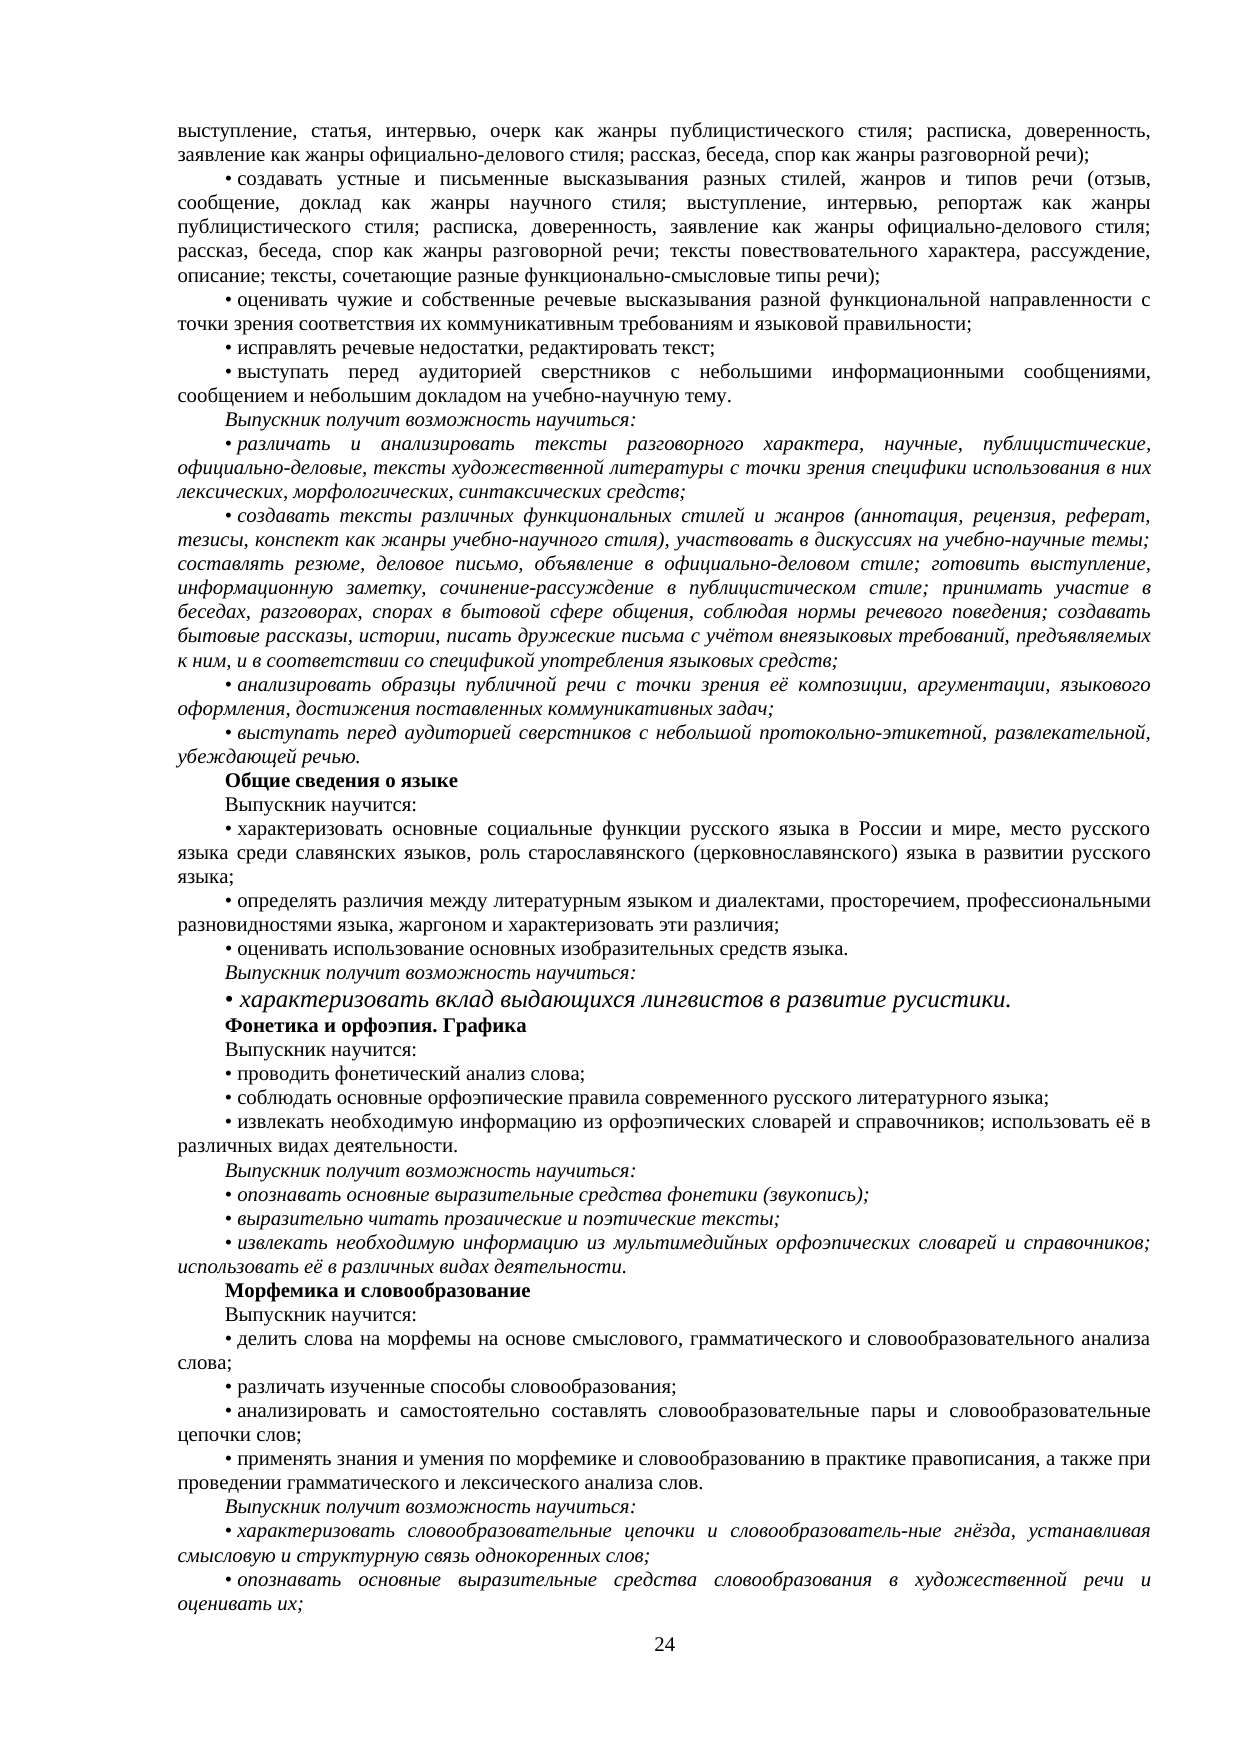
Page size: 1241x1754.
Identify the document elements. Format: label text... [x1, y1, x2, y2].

text • опознавать основные выразительные средства фонетики (звукопись); [177, 1182, 1152, 1206]
text Фонетика и орфоэпия. Графика [177, 1013, 1152, 1037]
text Морфемика и словообразование [177, 1278, 1152, 1302]
text Выпускник научится: [177, 1302, 1152, 1326]
text • характеризовать основные социальные функции русского языка в России и мире, место русского языка среди славянских языков, роль старославянского (церковнославянского) языка в развитии русского языка; [177, 816, 1152, 888]
text Выпускник научится: [177, 1037, 1152, 1061]
text • выступать перед аудиторией сверстников с небольшой протокольно-этикетной, развлекательной, убеждающей речью. [177, 720, 1152, 768]
text Общие сведения о языке [177, 768, 1152, 792]
text • различать и анализировать тексты разговорного характера, научные, публицистические, официально-деловые, тексты художественной литературы с точки зрения специфики использования в них лексических, морфологических, синтаксических средств; [177, 431, 1152, 503]
text • применять знания и умения по морфемике и словообразованию в практике правописания, а также при проведении грамматического и лексического анализа слов. [177, 1446, 1152, 1494]
text • опознавать основные выразительные средства словообразования в художественной речи и оценивать их; [177, 1567, 1152, 1615]
text • проводить фонетический анализ слова; [177, 1061, 1152, 1085]
text • оценивать чужие и собственные речевые высказывания разной функциональной направленности с точки зрения соответствия их коммуникативным требованиям и языковой правильности; [177, 287, 1152, 335]
text Выпускник получит возможность научиться: [177, 407, 1152, 431]
text • выразительно читать прозаические и поэтические тексты; [177, 1206, 1152, 1230]
text • создавать тексты различных функциональных стилей и жанров (аннотация, рецензия, реферат, тезисы, конспект как жанры учебно-научного стиля), участвовать в дискуссиях на учебно-научные темы; составлять резюме, деловое письмо, объявление в официально-деловом стиле; готовить выступление, информационную заметку, сочинение-рассуждение в публицистическом стиле; принимать участие в беседах, разговорах, спорах в бытовой сфере общения, соблюдая нормы речевого поведения; создавать бытовые рассказы, истории, писать дружеские письма с учётом внеязыковых требований, предъявляемых к ним, и в соответствии со спецификой употребления языковых средств; [177, 503, 1152, 672]
text • характеризовать словообразовательные цепочки и словообразователь-ные гнёзда, устанавливая смысловую и структурную связь однокоренных слов; [177, 1518, 1152, 1567]
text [177, 118, 1152, 166]
text • анализировать образцы публичной речи с точки зрения её композиции, аргументации, языкового оформления, достижения поставленных коммуникативных задач; [177, 672, 1152, 720]
text • извлекать необходимую информацию из мультимедийных орфоэпических словарей и справочников; использовать её в различных видах деятельности. [177, 1230, 1152, 1278]
text • характеризовать вклад выдающихся лингвистов в развитие русистики. [177, 984, 1152, 1013]
text Выпускник научится: [177, 792, 1152, 816]
text Выпускник получит возможность научиться: [177, 960, 1152, 984]
text • выступать перед аудиторией сверстников с небольшими информационными сообщениями, сообщением и небольшим докладом на учебно-научную тему. [177, 359, 1152, 407]
text • делить слова на морфемы на основе смыслового, грамматического и словообразовательного анализа слова; [177, 1326, 1152, 1374]
text Выпускник получит возможность научиться: [177, 1157, 1152, 1182]
text • оценивать использование основных изобразительных средств языка. [177, 936, 1152, 960]
text • создавать устные и письменные высказывания разных стилей, жанров и типов речи (отзыв, сообщение, доклад как жанры научного стиля; выступление, интервью, репортаж как жанры публицистического стиля; расписка, доверенность, заявление как жанры официально-делового стиля; рассказ, беседа, спор как жанры разговорной речи; тексты повествовательного характера, рассуждение, описание; тексты, сочетающие разные функционально-смысловые типы речи); [177, 166, 1152, 287]
text • различать изученные способы словообразования; [177, 1374, 1152, 1398]
text • извлекать необходимую информацию из орфоэпических словарей и справочников; использовать её в различных видах деятельности. [177, 1109, 1152, 1157]
text • исправлять речевые недостатки, редактировать текст; [177, 335, 1152, 359]
text • определять различия между литературным языком и диалектами, просторечием, профессиональными разновидностями языка, жаргоном и характеризовать эти различия; [177, 888, 1152, 936]
text • анализировать и самостоятельно составлять словообразовательные пары и словообразовательные цепочки слов; [177, 1398, 1152, 1446]
text • соблюдать основные орфоэпические правила современного русского литературного языка; [177, 1085, 1152, 1109]
text Выпускник получит возможность научиться: [177, 1494, 1152, 1518]
